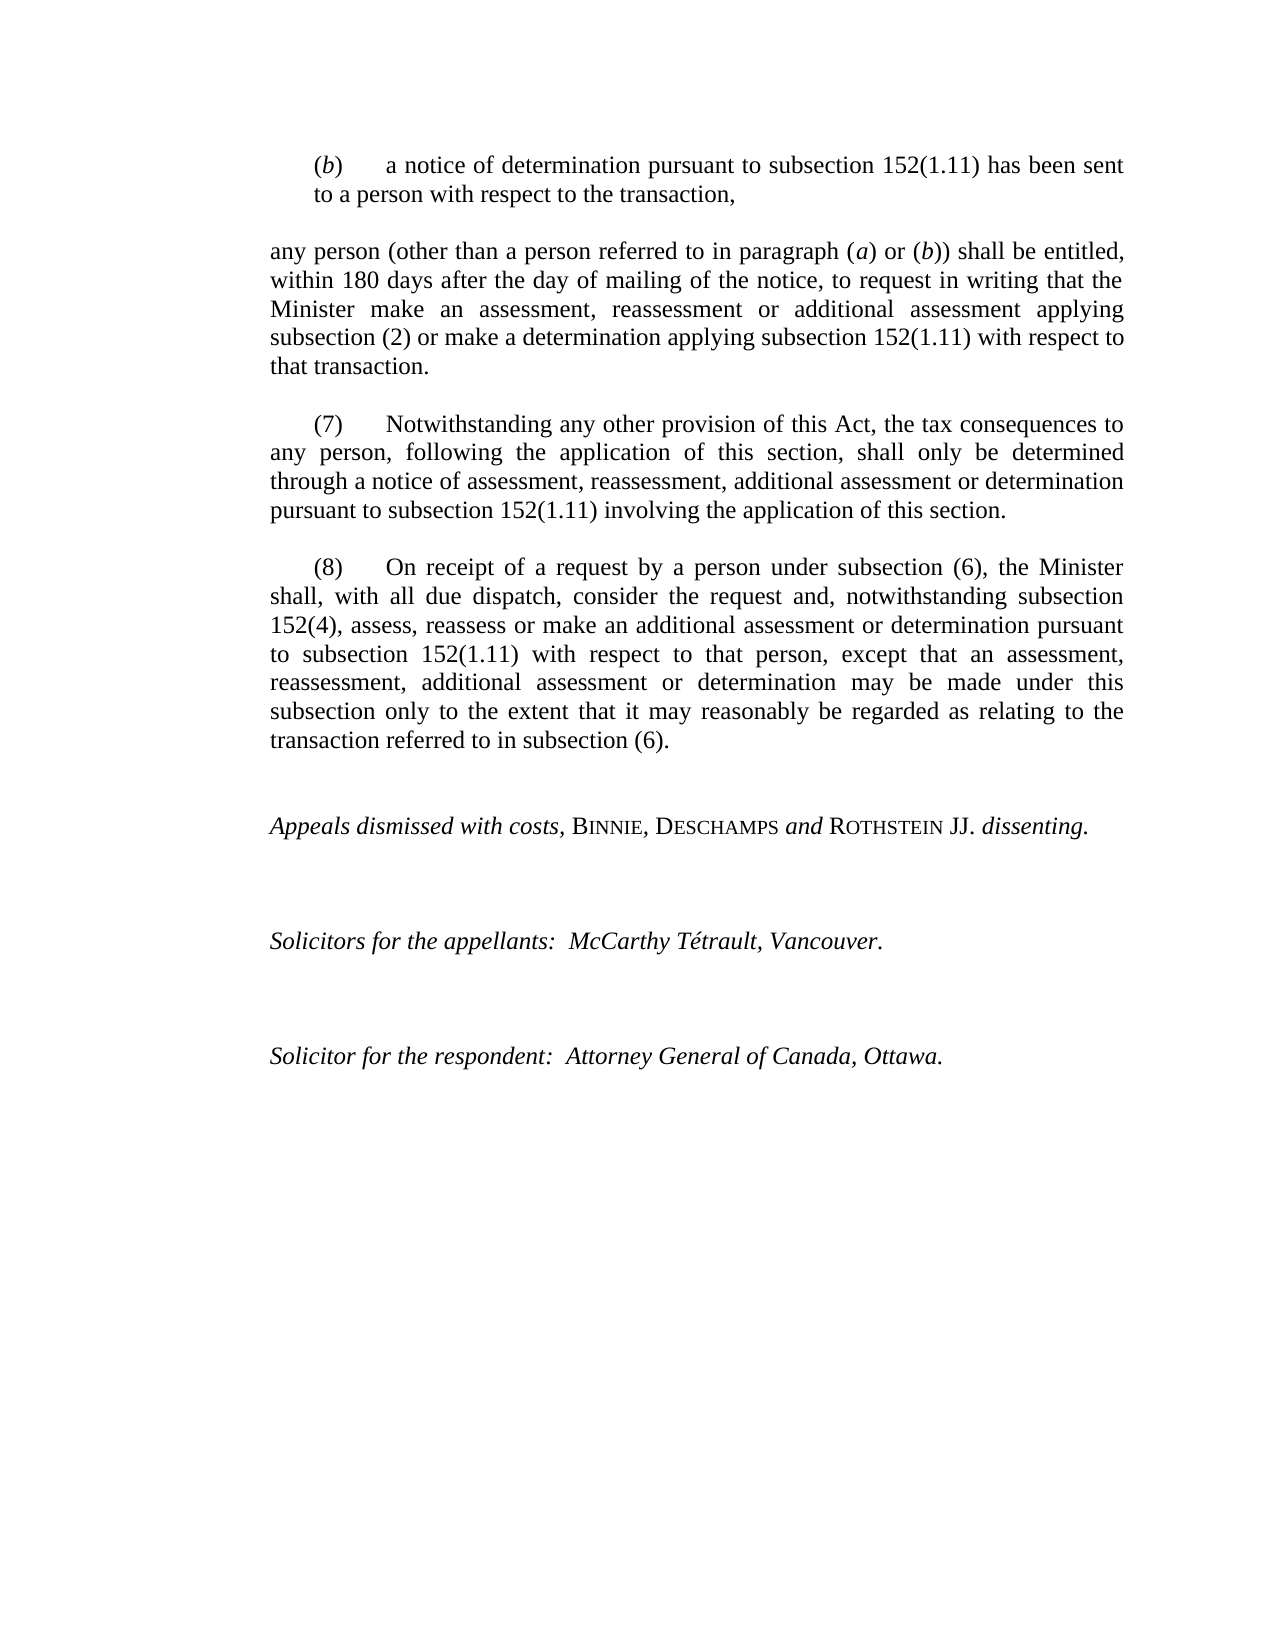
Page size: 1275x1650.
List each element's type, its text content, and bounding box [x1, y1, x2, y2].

text any person (other than a person referred to in paragraph (a) or (b)) shall be entitled, within 180 days after the day of mailing of the notice, to request in writing that the Minister make an assessment, reassessment or additional assessment applying subsection (2) or make a determination applying subsection 152(1.11) with respect to that transaction. [270, 236, 1125, 380]
text Solicitor for the respondent: Attorney General of Canada, Ottawa. [150, 1041, 1125, 1070]
text Solicitors for the appellants: McCarthy Tétrault, Vancouver. [150, 926, 1125, 955]
text (7) Notwithstanding any other provision of this Act, the tax consequences to any person, following the application of this section, shall only be determined through a notice of assessment, reassessment, additional assessment or determination pursuant to subsection 152(1.11) involving the application of this section. [270, 409, 1125, 524]
text (8) On receipt of a request by a person under subsection (6), the Minister shall, with all due dispatch, consider the request and, notwithstanding subsection 152(4), assess, reassess or make an additional assessment or determination pursuant to subsection 152(1.11) with respect to that person, except that an assessment, reassessment, additional assessment or determination may be made under this subsection only to the extent that it may reasonably be regarded as relating to the transaction referred to in subsection (6). [270, 552, 1125, 754]
text (b) a notice of determination pursuant to subsection 152(1.11) has been sent to a person with respect to the transaction, [313, 150, 1125, 207]
text Appeals dismissed with costs, Binnie, Deschamps and Rothstein JJ. dissenting. [150, 811, 1125, 840]
